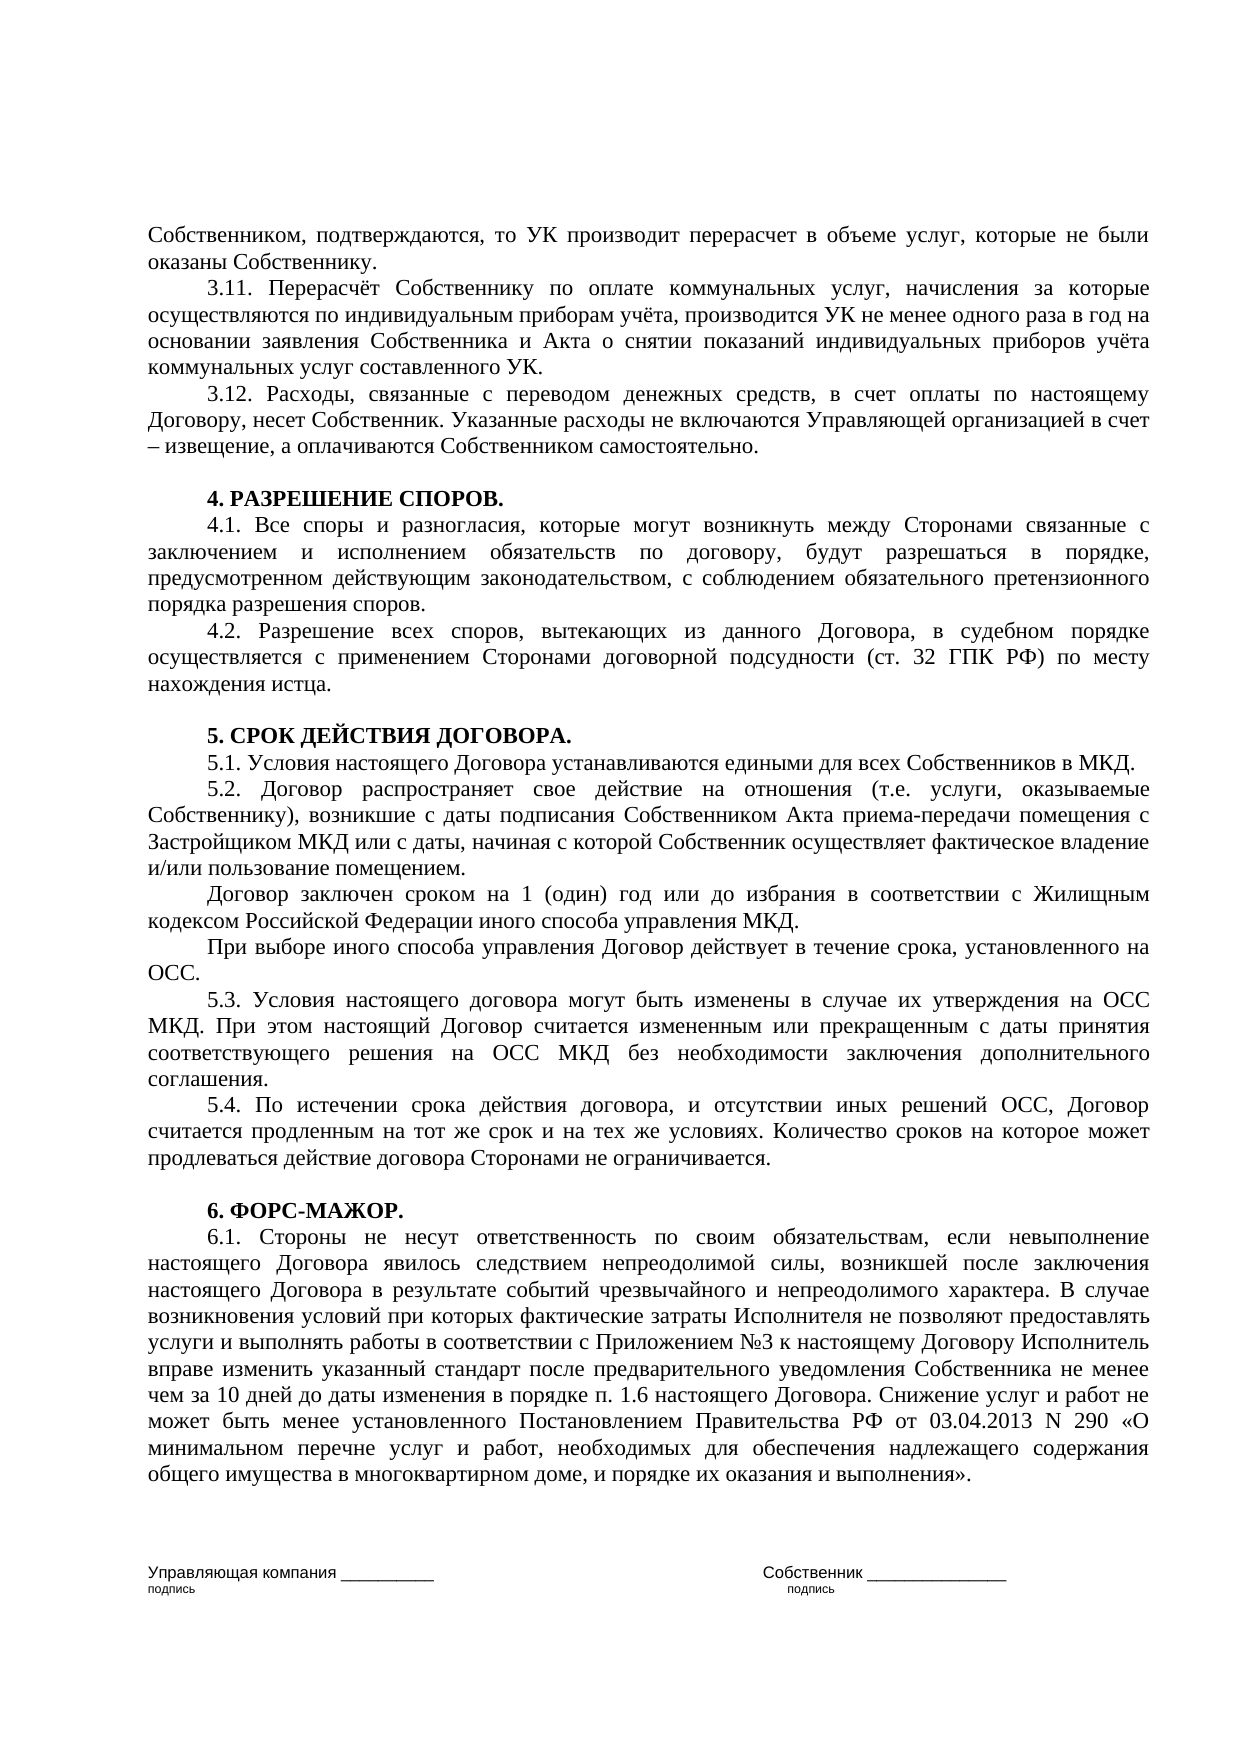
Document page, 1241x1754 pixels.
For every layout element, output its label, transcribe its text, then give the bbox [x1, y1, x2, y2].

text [148, 222, 1151, 274]
text 5.2. Договор распространяет свое действие на отношения (т.е. услуги, оказываемые Собственнику), возникшие с даты подписания Собственником Акта приема-передачи помещения с Застройщиком МКД или с даты, начиная с которой Собственник осуществляет фактическое владение и/или пользование помещением. [148, 775, 1151, 880]
text Договор заключен сроком на 1 (один) год или до избрания в соответствии с Жилищным кодексом Российской Федерации иного способа управления МКД. [148, 880, 1151, 933]
text 4.2. Разрешение всех споров, вытекающих из данного Договора, в судебном порядке осуществляется с применением Сторонами договорной подсудности (ст. 32 ГПК РФ) по месту нахождения истца. [148, 617, 1151, 696]
text 3.12. Расходы, связанные с переводом денежных средств, в счет оплаты по настоящему Договору, несет Собственник. Указанные расходы не включаются Управляющей организацией в счет – извещение, а оплачиваются Собственником самостоятельно. [148, 380, 1151, 459]
text 3.11. Перерасчёт Собственнику по оплате коммунальных услуг, начисления за которые осуществляются по индивидуальным приборам учёта, производится УК не менее одного раза в год на основании заявления Собственника и Акта о снятии показаний индивидуальных приборов учёта коммунальных услуг составленного УК. [148, 274, 1151, 380]
text 5.3. Условия настоящего договора могут быть изменены в случае их утверждения на ОСС МКД. При этом настоящий Договор считается измененным или прекращенным с даты принятия соответствующего решения на ОСС МКД без необходимости заключения дополнительного соглашения. [148, 986, 1151, 1091]
text 5.4. По истечении срока действия договора, и отсутствии иных решений ОСС, Договор считается продленным на тот же срок и на тех же условиях. Количество сроков на которое может продлеваться действие договора Сторонами не ограничивается. [148, 1091, 1151, 1170]
text 6. ФОРС-МАЖОР. [148, 1197, 1151, 1223]
text При выборе иного способа управления Договор действует в течение срока, установленного на ОСС. [148, 933, 1151, 986]
text 4.1. Все споры и разногласия, которые могут возникнуть между Сторонами связанные с заключением и исполнением обязательств по договору, будут разрешаться в порядке, предусмотренном действующим законодательством, с соблюдением обязательного претензионного порядка разрешения споров. [148, 511, 1151, 617]
text 6.1. Стороны не несут ответственность по своим обязательствам, если невыполнение настоящего Договора явилось следствием непреодолимой силы, возникшей после заключения настоящего Договора в результате событий чрезвычайного и непреодолимого характера. В случае возникновения условий при которых фактические затраты Исполнителя не позволяют предоставлять услуги и выполнять работы в соответствии с Приложением №3 к настоящему Договору Исполнитель вправе изменить указанный стандарт после предварительного уведомления Собственника не менее чем за 10 дней до даты изменения в порядке п. 1.6 настоящего Договора. Снижение услуг и работ не может быть менее установленного Постановлением Правительства РФ от 03.04.2013 N 290 «О минимальном перечне услуг и работ, необходимых для обеспечения надлежащего содержания общего имущества в многоквартирном доме, и порядке их оказания и выполнения». [148, 1223, 1151, 1487]
text 4. РАЗРЕШЕНИЕ СПОРОВ. [148, 485, 1151, 511]
text 5. СРОК ДЕЙСТВИЯ ДОГОВОРА. [148, 722, 1151, 749]
text 5.1. Условия настоящего Договора устанавливаются едиными для всех Собственников в МКД. [148, 749, 1151, 775]
